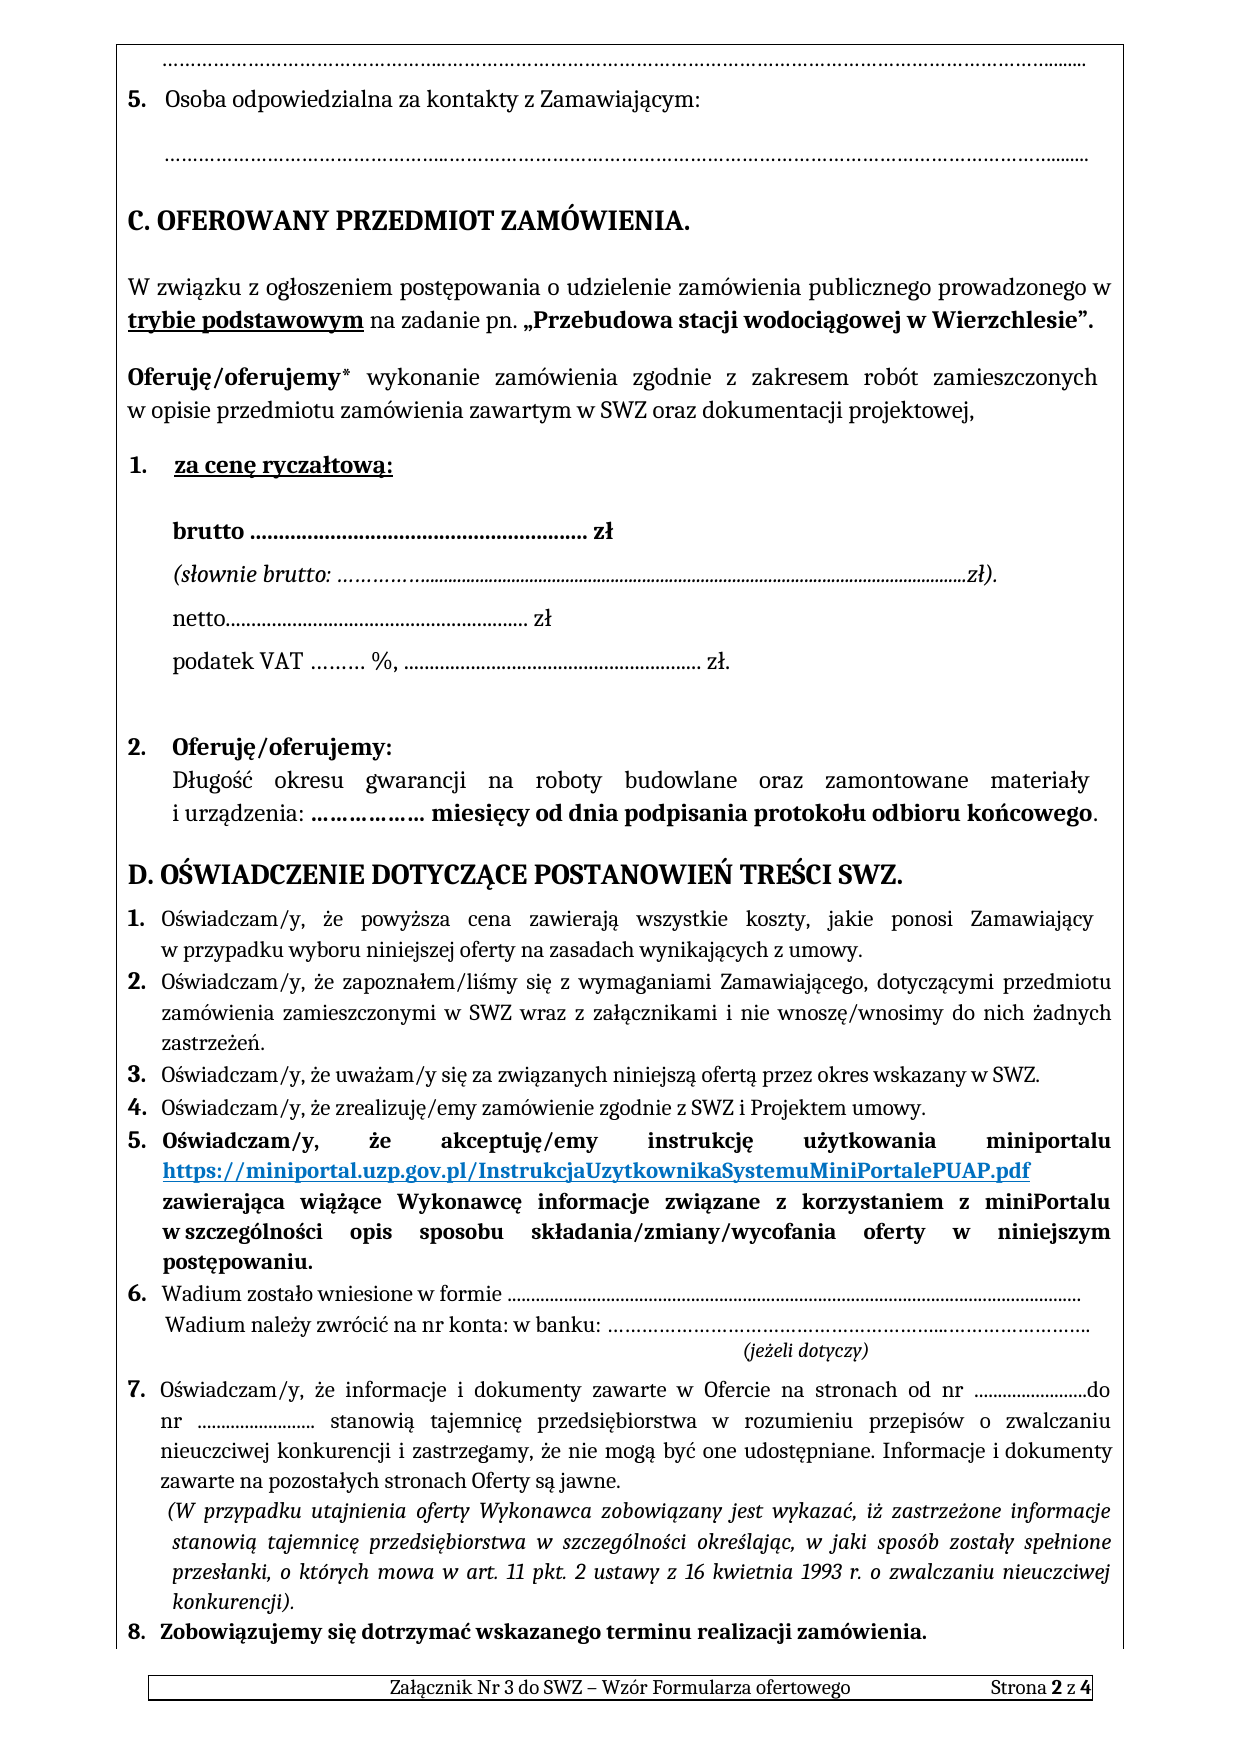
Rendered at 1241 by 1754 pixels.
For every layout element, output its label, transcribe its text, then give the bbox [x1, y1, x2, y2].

table_cell C. OFEROWANY PRZEDMIOT ZAMÓWIENIA. W związku z ogłoszeniem postępowania o udzielenie zamówienia publicznego prowadzonego w trybie podstawowym na zadanie pn. „Przebudowa stacji wodociągowej w Wierzchlesie”. Oferuję/oferujemy* wykonanie zamówienia zgodnie z zakresem robót zamieszczonych w opisie przedmiotu zamówienia zawartym w SWZ oraz dokumentacji projektowej, za cenę ryczałtową: brutto ........................................................... zł (słownie brutto: ……………........................................................................................................................zł). netto........................................................... zł podatek VAT ……… %, .......................................................... zł. Oferuję/oferujemy: Długość okresu gwarancji na roboty budowlane oraz zamontowane materiały i urządzenia: ……………… miesięcy od dnia podpisania protokołu odbioru końcowego. [117, 191, 1123, 858]
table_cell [117, 858, 1123, 1649]
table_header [117, 45, 1123, 191]
